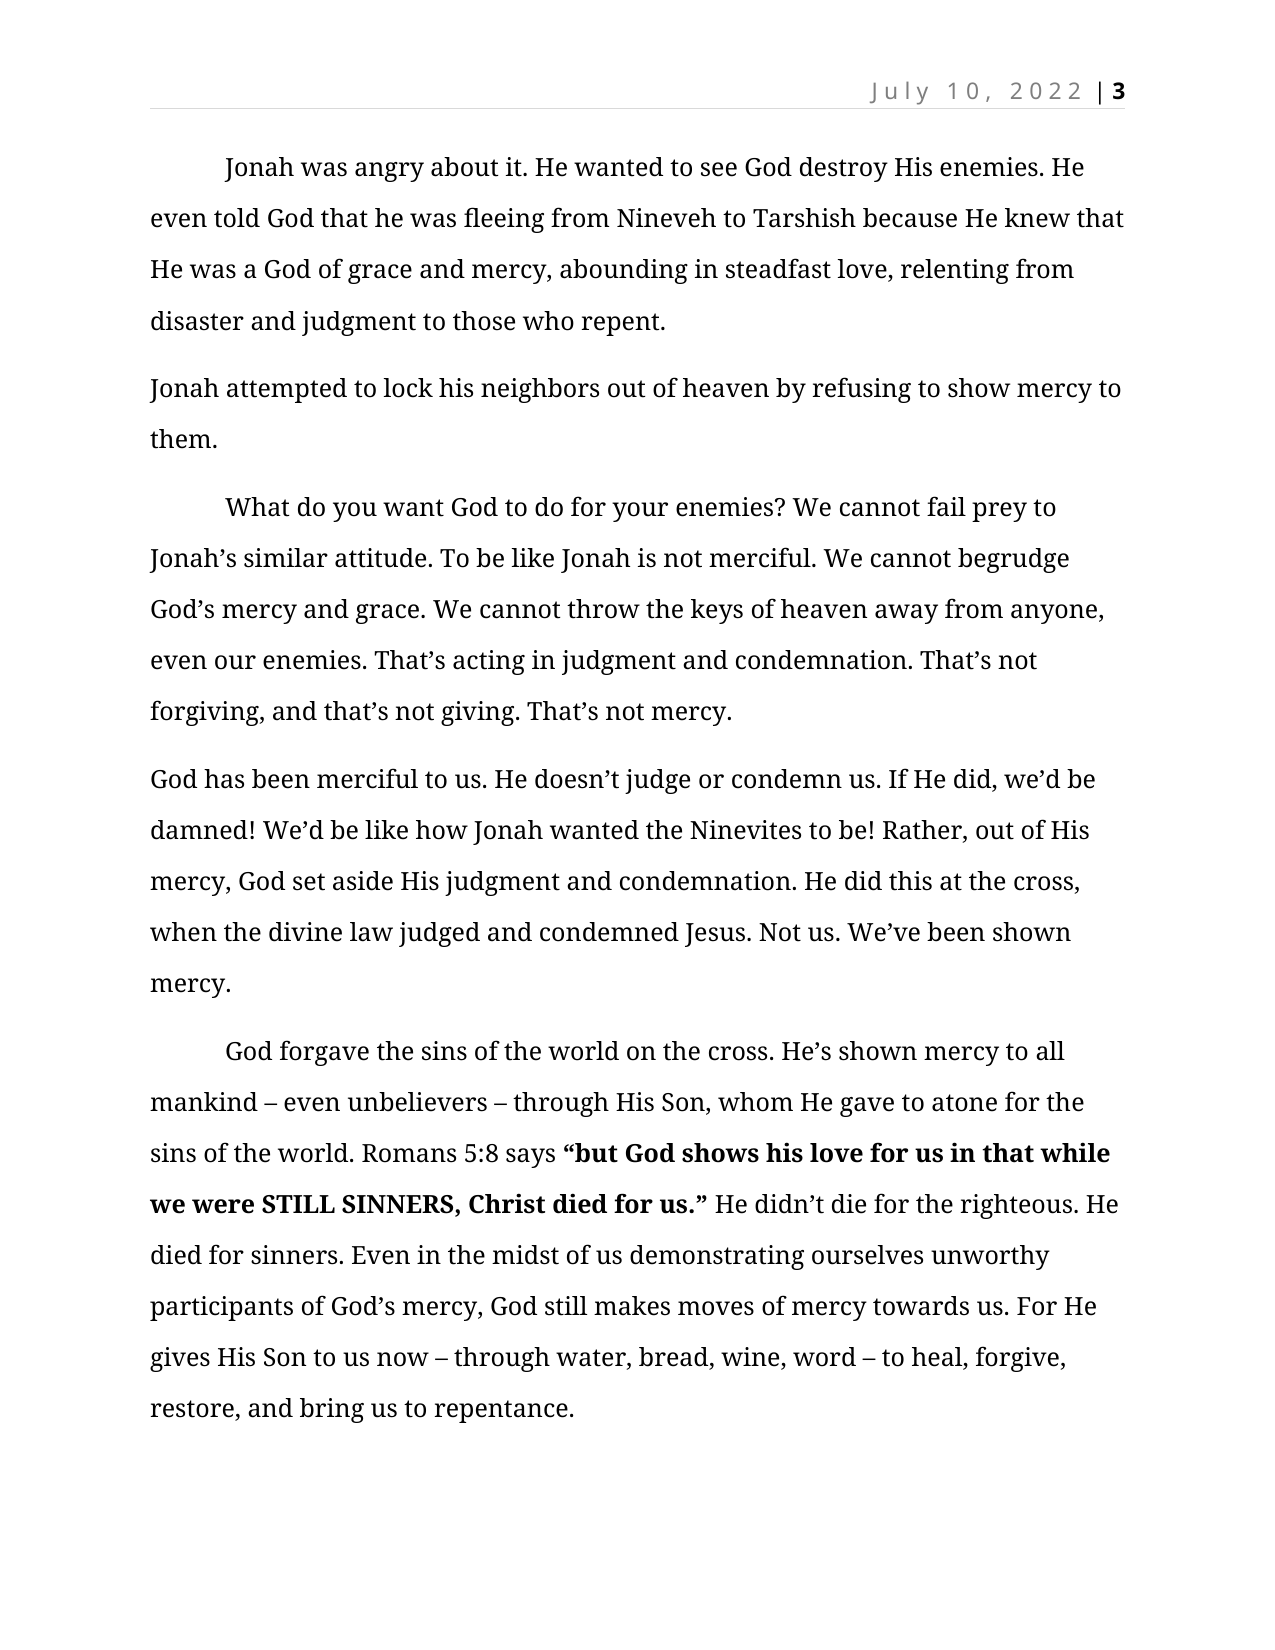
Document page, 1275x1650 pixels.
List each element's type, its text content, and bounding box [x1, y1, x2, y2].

text God has been merciful to us. He doesn’t judge or condemn us. If He did, we’d be damned! We’d be like how Jonah wanted the Ninevites to be! Rather, out of His mercy, God set aside His judgment and condemnation. He did this at the cross, when the divine law judged and condemned Jesus. Not us. We’ve been shown mercy. [150, 761, 1125, 1000]
text Jonah attempted to lock his neighbors out of heaven by refusing to show mercy to them. [150, 371, 1125, 456]
text Jonah was angry about it. He wanted to see God destroy His enemies. He even told God that he was fleeing from Nineveh to Tarshish because He knew that He was a God of grace and mercy, abounding in steadfast love, relenting from disaster and judgment to those who repent. [150, 150, 1125, 337]
text God forgave the sins of the world on the cross. He’s shown mercy to all mankind – even unbelievers – through His Son, whom He gave to atone for the sins of the world. Romans 5:8 says “but God shows his love for us in that while we were STILL SINNERS, Christ died for us.” He didn’t die for the righteous. He died for sinners. Even in the midst of us demonstrating ourselves unworthy participants of God’s mercy, God still makes moves of mercy towards us. For He gives His Son to us now – through water, bread, wine, word – to heal, forgive, restore, and bring us to repentance. [150, 1033, 1125, 1425]
text What do you want God to do for your enemies? We cannot fail prey to Jonah’s similar attitude. To be like Jonah is not merciful. We cannot begrudge God’s mercy and grace. We cannot throw the keys of heaven away from anyone, even our enemies. That’s acting in judgment and condemnation. That’s not forgiving, and that’s not giving. That’s not mercy. [150, 489, 1125, 728]
